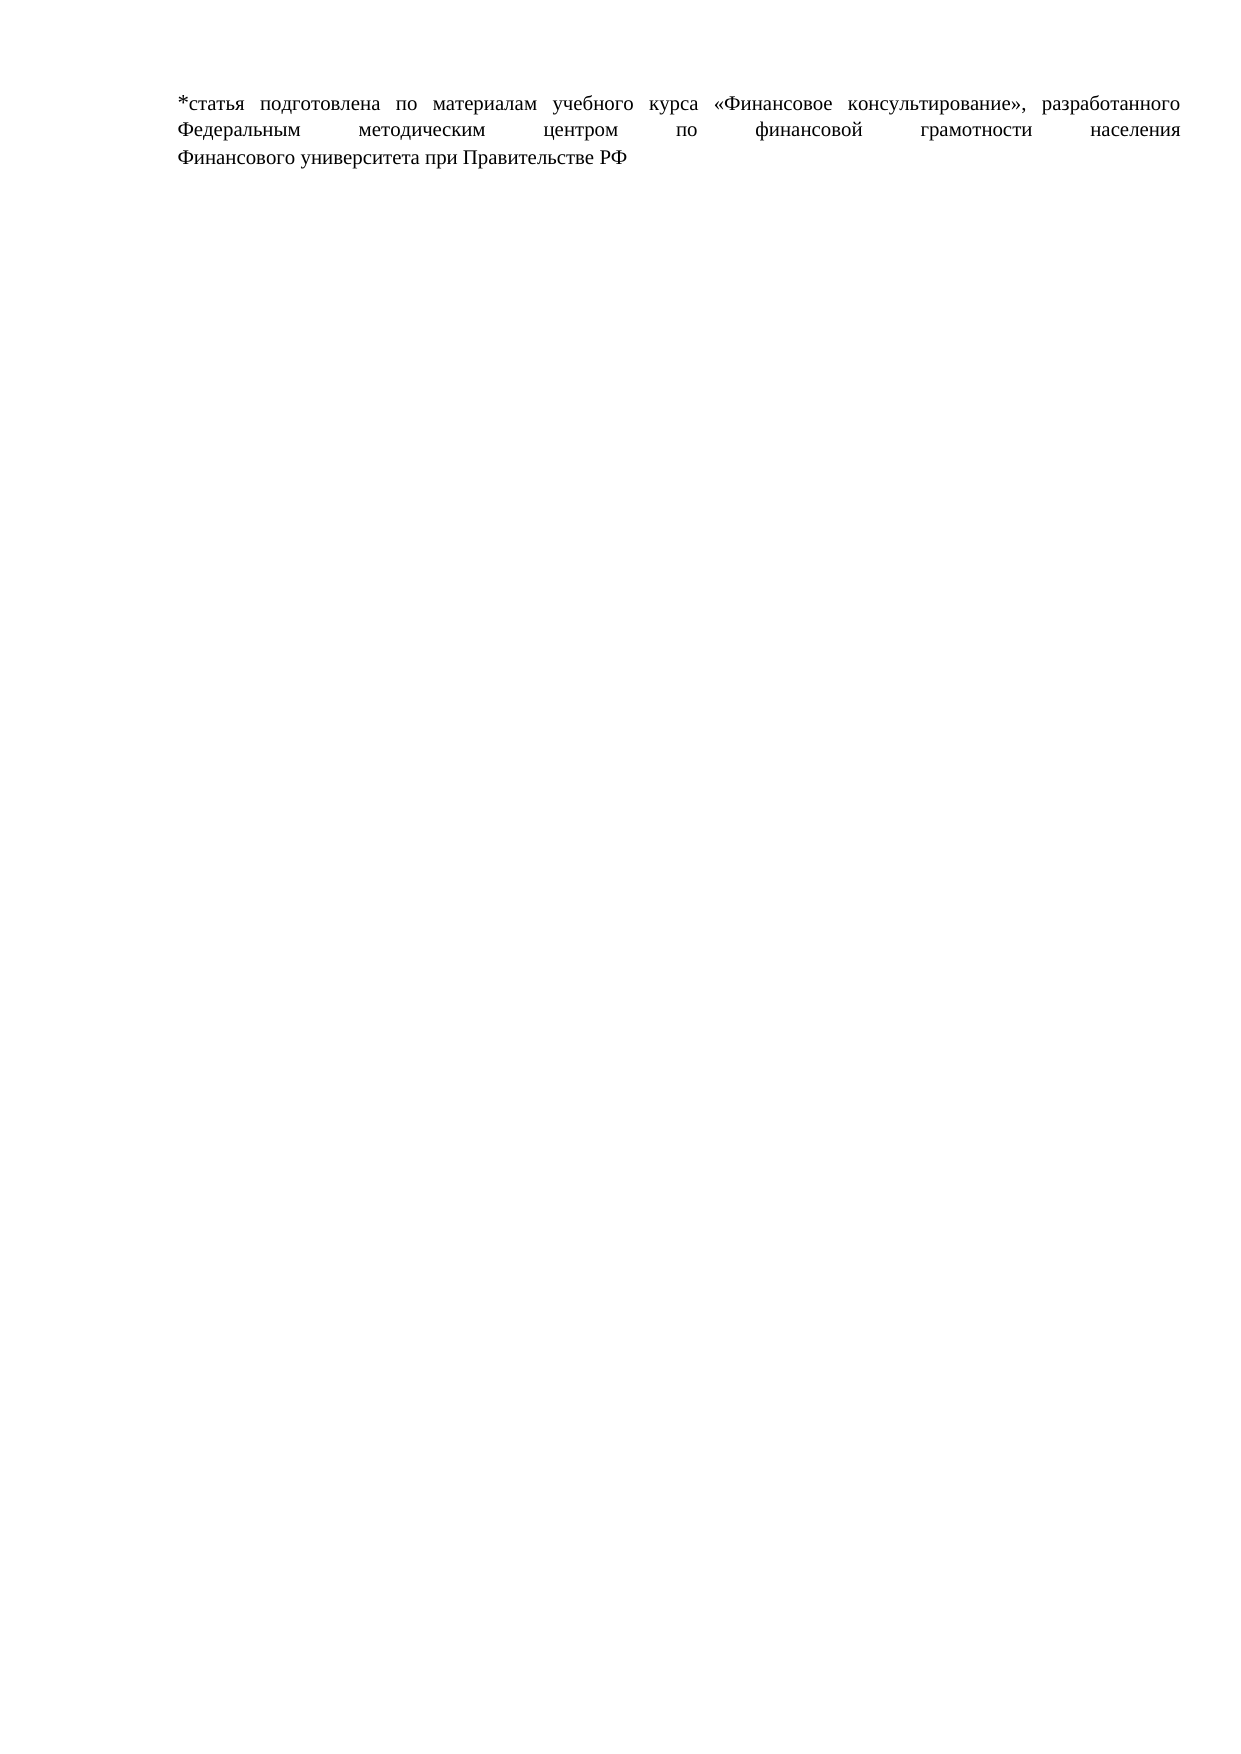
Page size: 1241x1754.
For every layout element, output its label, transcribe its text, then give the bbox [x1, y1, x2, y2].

text *статья подготовлена по материалам учебного курса «Финансовое консультирование», разработанного Федеральным методическим центром по финансовой грамотности населения Финансового университета при Правительстве РФ [177, 89, 1181, 169]
